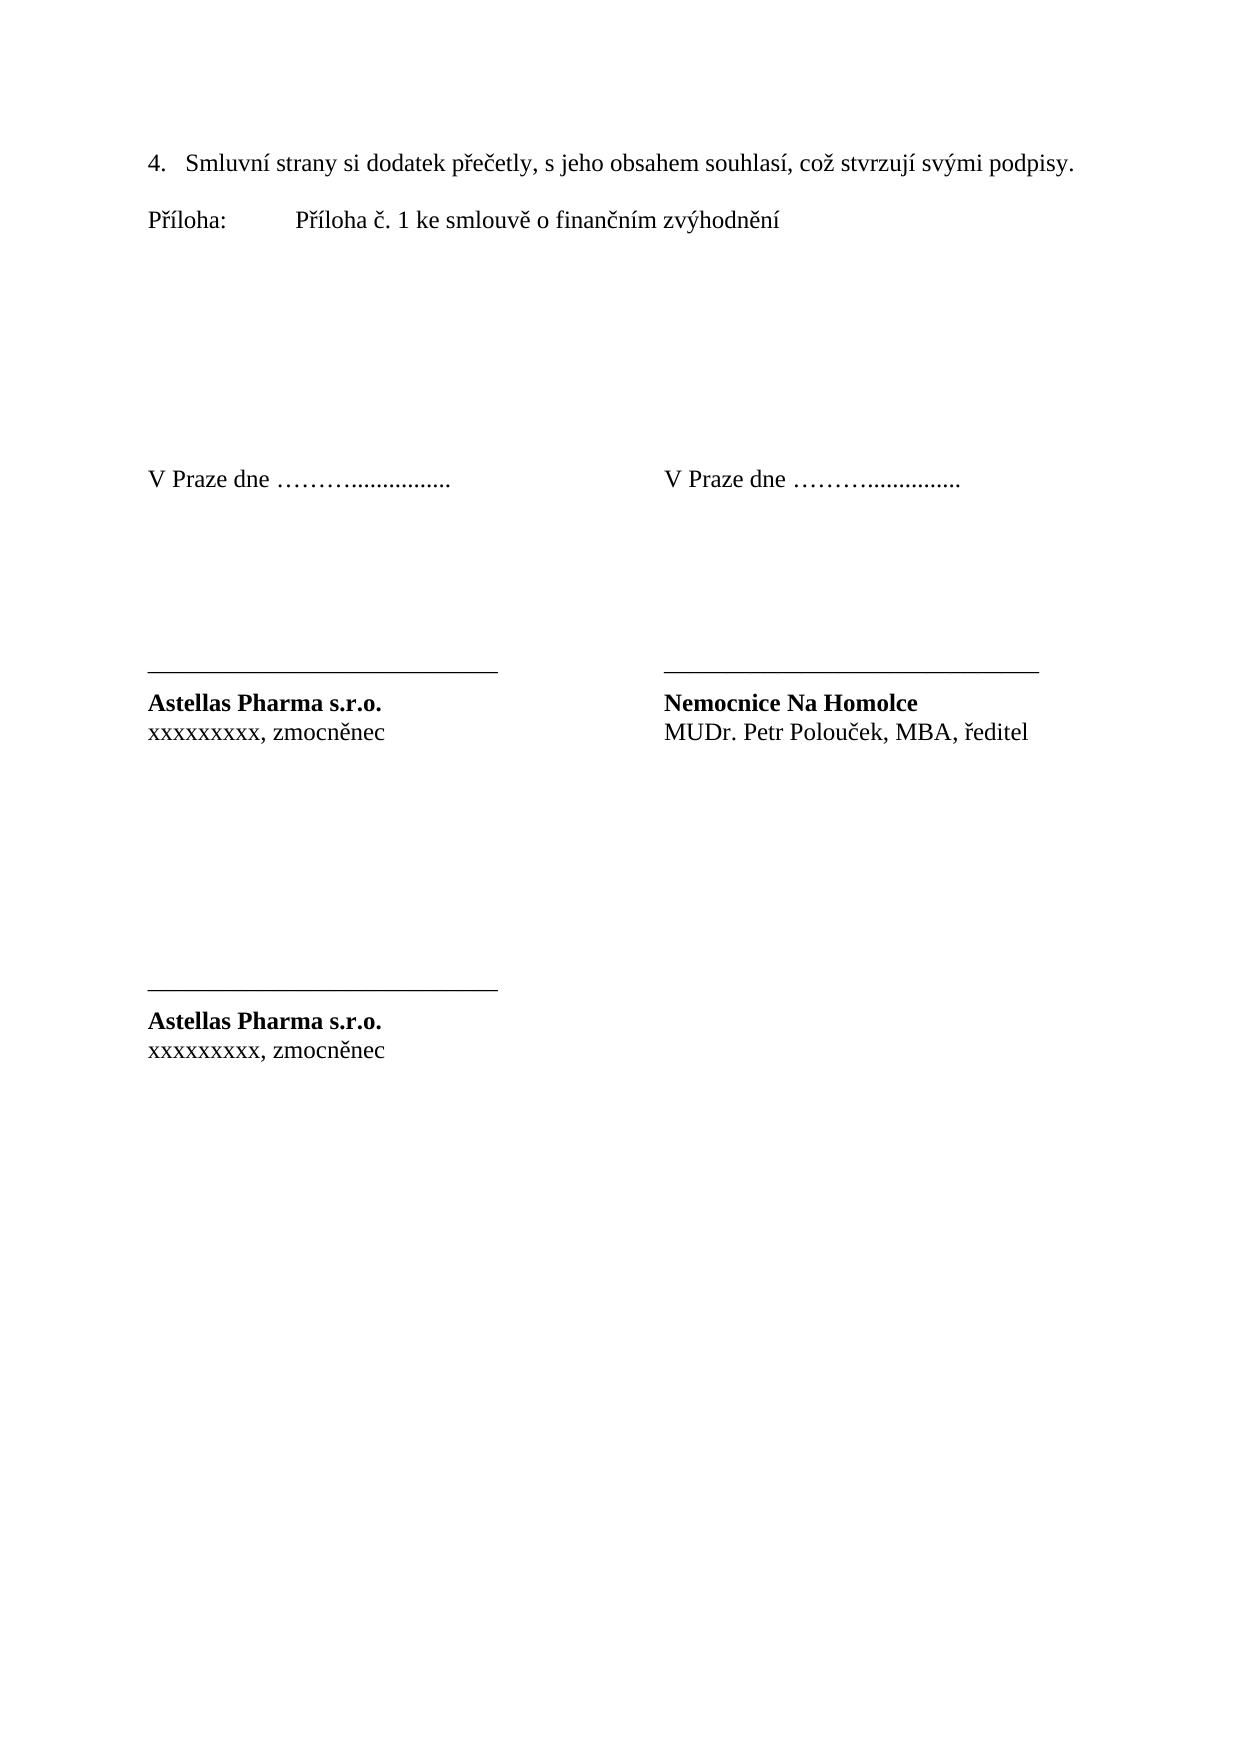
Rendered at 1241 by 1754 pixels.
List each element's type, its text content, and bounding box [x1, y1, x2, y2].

text V Praze dne ………................ V Praze dne ………............... [148, 464, 1093, 541]
text ____________________________ ______________________________ [148, 647, 1093, 676]
text Příloha: Příloha č. 1 ke smlouvě o finančním zvýhodnění [148, 205, 1093, 234]
list Smluvní strany si dodatek přečetly, s jeho obsahem souhlasí, což stvrzují svými podpisy. [148, 148, 1093, 176]
text ____________________________ [148, 965, 1093, 993]
text Astellas Pharma s.r.o. [148, 1006, 1093, 1035]
text Astellas Pharma s.r.o. Nemocnice Na Homolce [148, 688, 1093, 717]
text xxxxxxxxx, zmocněnec MUDr. Petr Polouček, MBA, ředitel [148, 717, 1107, 746]
text xxxxxxxxx, zmocněnec [148, 1035, 1093, 1063]
